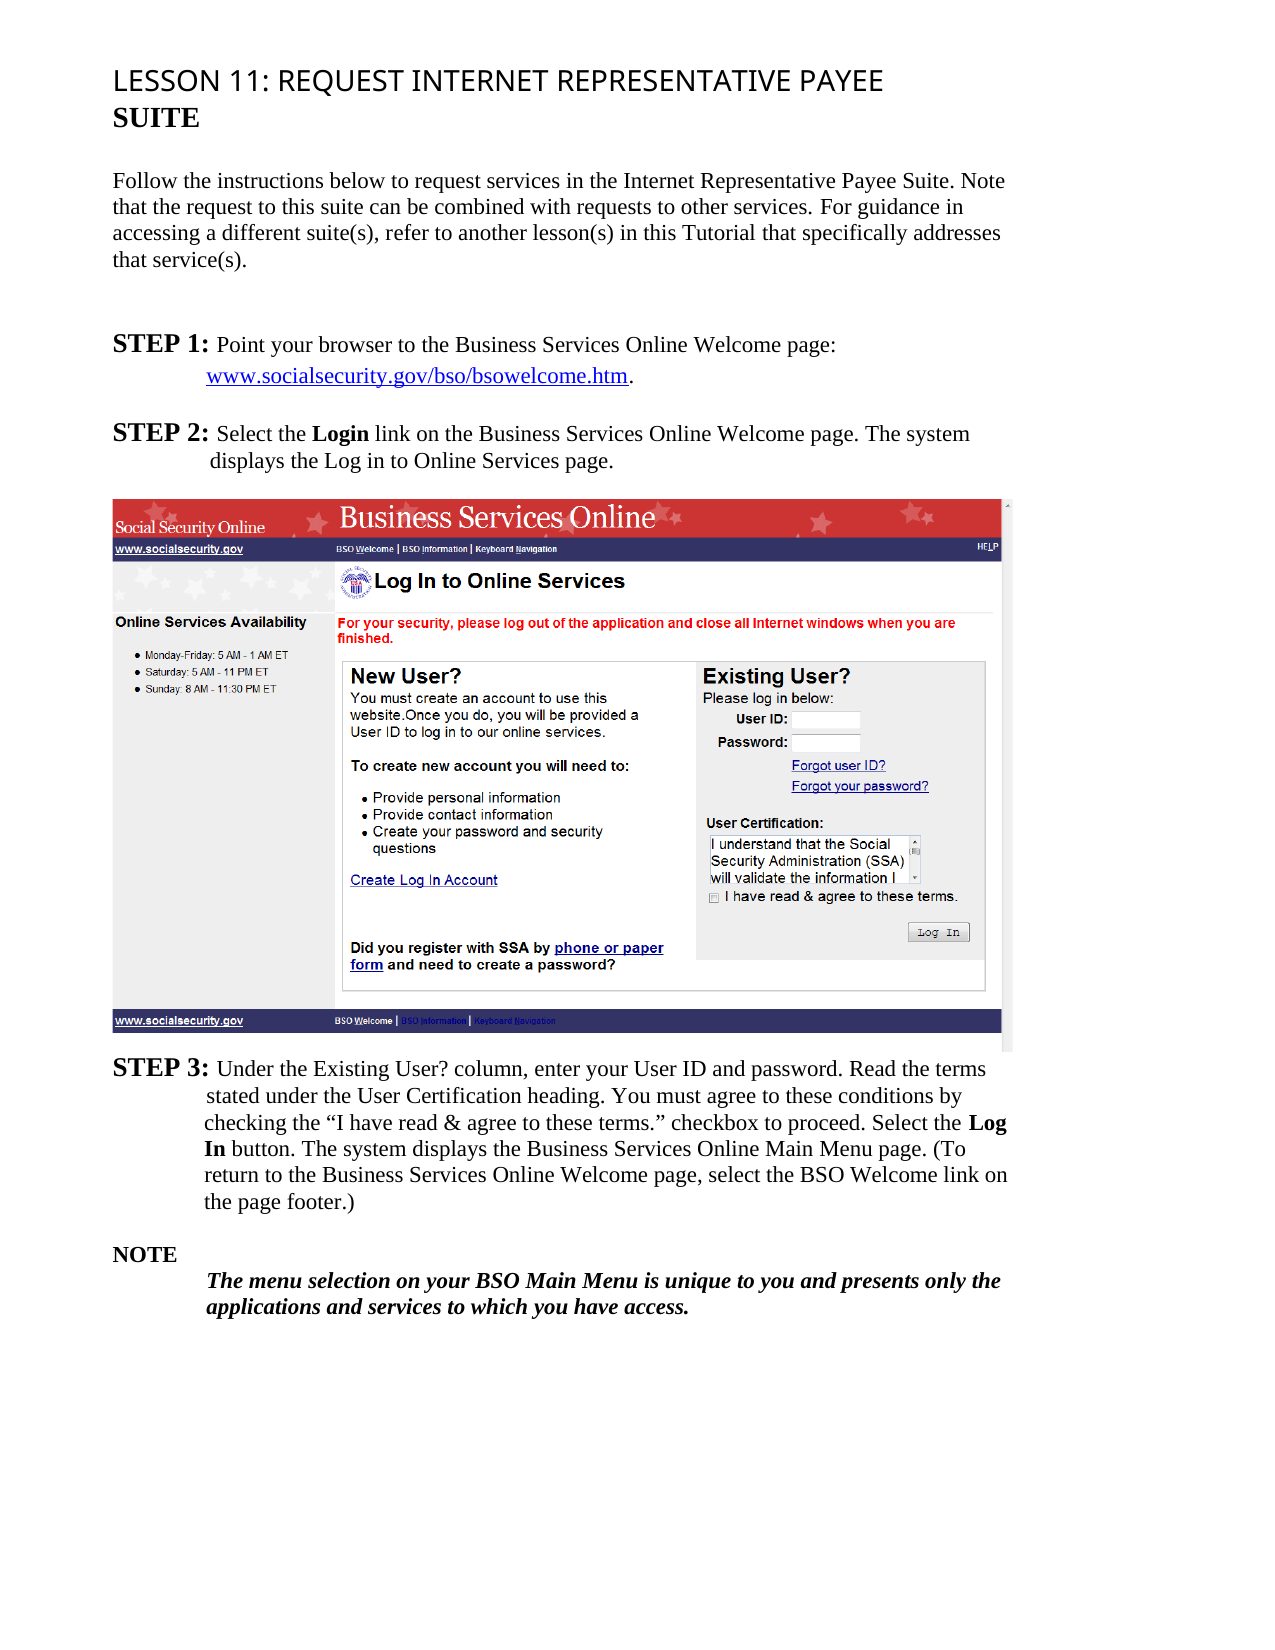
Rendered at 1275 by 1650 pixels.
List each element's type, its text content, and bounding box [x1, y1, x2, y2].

text In button. The system displays the Business Services Online Main Menu page. (To [112, 1135, 1162, 1162]
text return to the Business Services Online Welcome page, select the BSO Welcome link on [112, 1162, 1162, 1188]
text stated under the User Certification heading. You must agree to these conditions by [112, 1082, 1162, 1109]
text SUITE [112, 100, 1162, 133]
text STEP 2: Select the Login link on the Business Services Online Welcome page. The system [112, 416, 1162, 447]
text applications and services to which you have access. [206, 1293, 1162, 1320]
text that service(s). [112, 246, 1162, 272]
text STEP 1: Point your browser to the Business Services Online Welcome page: www.socialsecurity.gov/bso/bsowelcome.htm. [112, 327, 1162, 389]
text that the request to this suite can be combined with requests to other services. For guidance in [112, 193, 1162, 219]
text checking the “I have read & agree to these terms.” checkbox to proceed. Select the Log [112, 1109, 1162, 1135]
picture [112, 499, 1013, 1052]
text the page footer.) [112, 1188, 1162, 1214]
text Follow the instructions below to request services in the Internet Representative Payee Suite. Note [112, 167, 1162, 193]
subtitle LESSON 11: REQUEST INTERNET REPRESENTATIVE PAYEE [112, 60, 1162, 100]
text NOTE [112, 1241, 1162, 1267]
text displays the Log in to Online Services page. [112, 447, 1162, 473]
text The menu selection on your BSO Main Menu is unique to you and presents only the [206, 1267, 1162, 1293]
text STEP 3: Under the Existing User? column, enter your User ID and password. Read the terms [112, 1051, 1162, 1082]
text accessing a different suite(s), refer to another lesson(s) in this Tutorial that specifically addresses [112, 219, 1162, 246]
